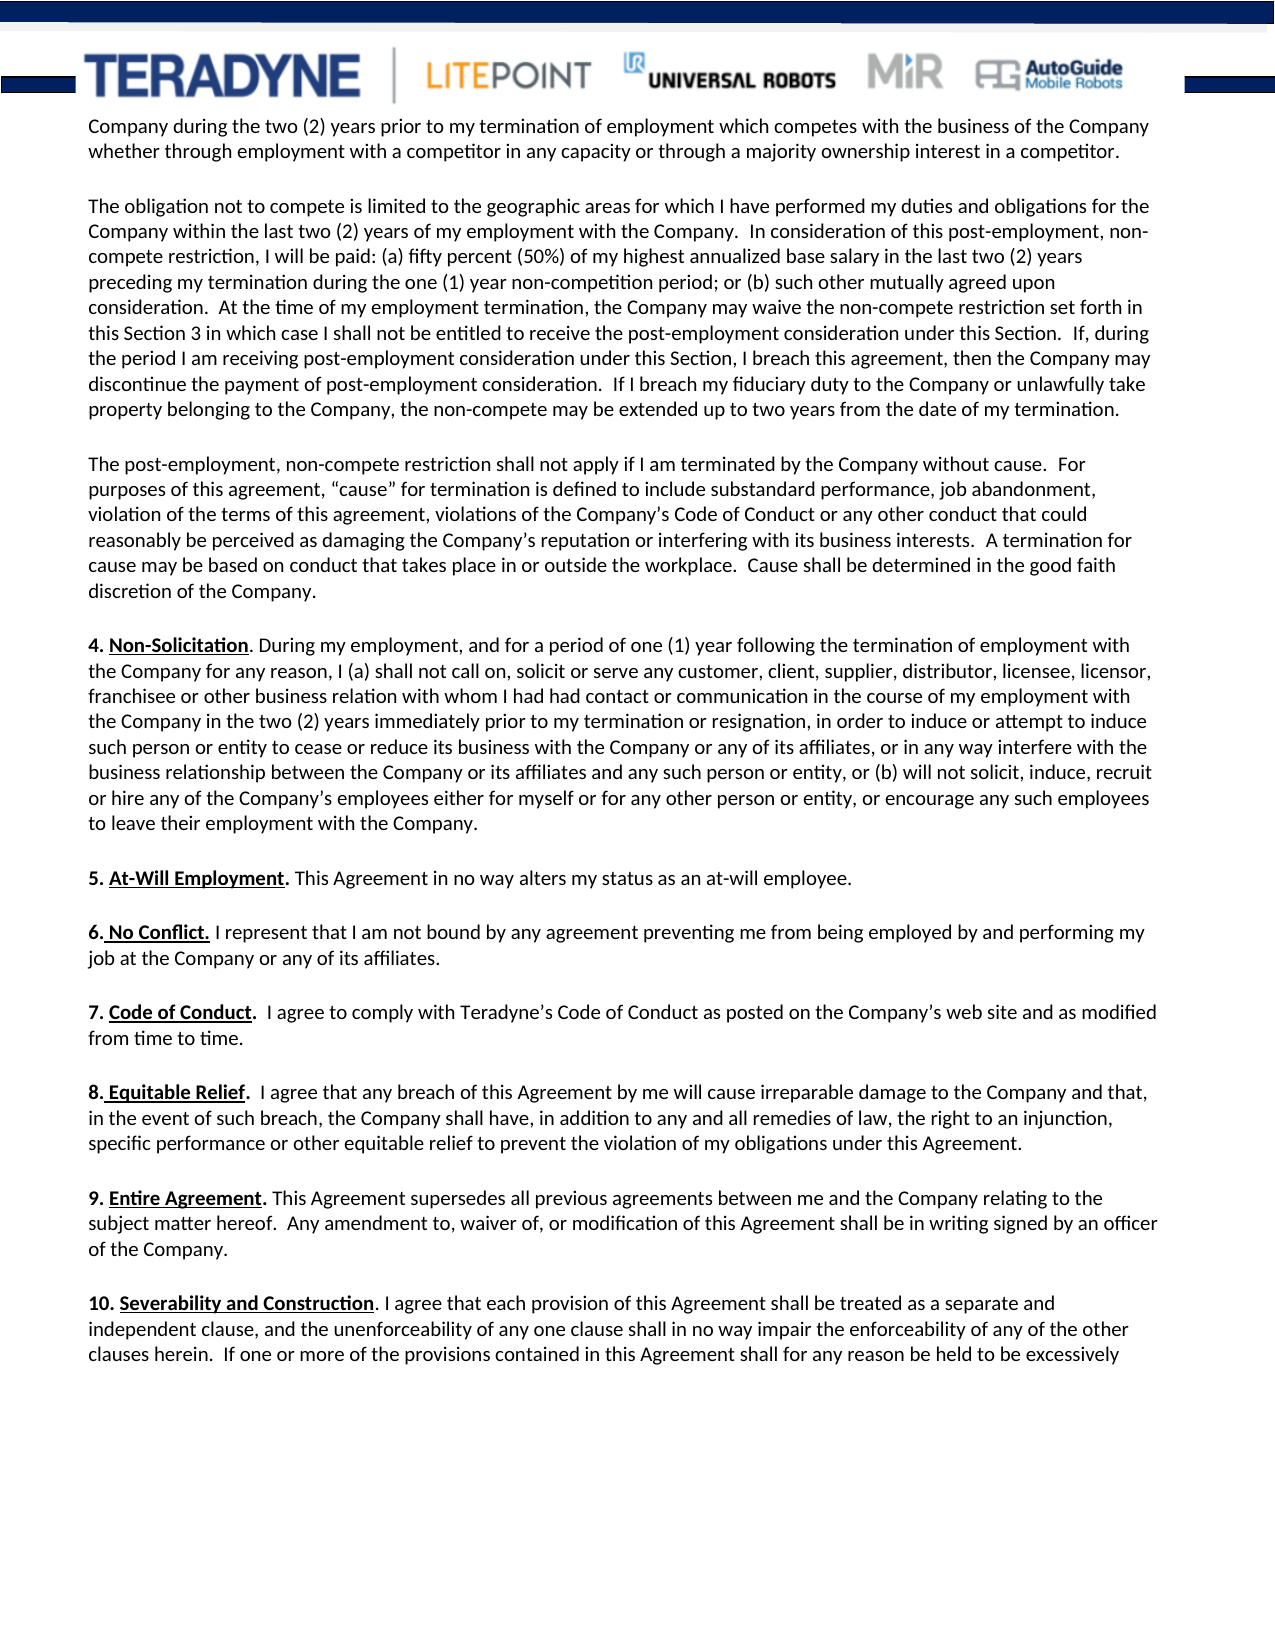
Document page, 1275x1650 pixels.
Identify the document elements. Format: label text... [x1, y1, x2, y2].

text 6. No Conflict. I represent that I am not bound by any agreement preventing me from being employed by and performing my job at the Company or any of its affiliates. [88, 919, 1162, 970]
text 10. Severability and Construction. I agree that each provision of this Agreement shall be treated as a separate and independent clause, and the unenforceability of any one clause shall in no way impair the enforceability of any of the other clauses herein. If one or more of the provisions contained in this Agreement shall for any reason be held to be excessively [88, 1290, 1162, 1367]
text Company during the two (2) years prior to my termination of employment which competes with the business of the Company whether through employment with a competitor in any capacity or through a majority ownership interest in a competitor. [88, 111, 1162, 164]
text 9. Entire Agreement. This Agreement supersedes all previous agreements between me and the Company relating to the subject matter hereof. Any amendment to, waiver of, or modification of this Agreement shall be in writing signed by an officer of the Company. [88, 1185, 1162, 1261]
text The post-employment, non-compete restriction shall not apply if I am terminated by the Company without cause. For purposes of this agreement, “cause” for termination is defined to include substandard performance, job abandonment, violation of the terms of this agreement, violations of the Company’s Code of Conduct or any other conduct that could reasonably be perceived as damaging the Company’s reputation or interfering with its business interests. A termination for cause may be based on conduct that takes place in or outside the workplace. Cause shall be determined in the good faith discretion of the Company. [88, 451, 1162, 603]
text 5. At-Will Employment. This Agreement in no way alters my status as an at-will employee. [88, 865, 1162, 890]
text 4. Non-Solicitation. During my employment, and for a period of one (1) year following the termination of employment with the Company for any reason, I (a) shall not call on, solicit or serve any customer, client, supplier, distributor, licensee, licensor, franchisee or other business relation with whom I had had contact or communication in the course of my employment with the Company in the two (2) years immediately prior to my termination or resignation, in order to induce or attempt to induce such person or entity to cease or reduce its business with the Company or any of its affiliates, or in any way interfere with the business relationship between the Company or its affiliates and any such person or entity, or (b) will not solicit, induce, recruit or hire any of the Company’s employees either for myself or for any other person or entity, or encourage any such employees to leave their employment with the Company. [88, 632, 1162, 836]
text The obligation not to compete is limited to the geographic areas for which I have performed my duties and obligations for the Company within the last two (2) years of my employment with the Company. In consideration of this post-employment, non-compete restriction, I will be paid: (a) fifty percent (50%) of my highest annualized base salary in the last two (2) years preceding my termination during the one (1) year non-competition period; or (b) such other mutually agreed upon consideration. At the time of my employment termination, the Company may waive the non-compete restriction set forth in this Section 3 in which case I shall not be entitled to receive the post-employment consideration under this Section. If, during the period I am receiving post-employment consideration under this Section, I breach this agreement, then the Company may discontinue the payment of post-employment consideration. If I breach my fiduciary duty to the Company or unlawfully take property belonging to the Company, the non-compete may be extended up to two years from the date of my termination. [88, 193, 1162, 422]
text 8. Equitable Relief. I agree that any breach of this Agreement by me will cause irreparable damage to the Company and that, in the event of such breach, the Company shall have, in addition to any and all remedies of law, the right to an injunction, specific performance or other equitable relief to prevent the violation of my obligations under this Agreement. [88, 1079, 1162, 1156]
text 7. Code of Conduct. I agree to comply with Teradyne’s Code of Conduct as posted on the Company’s web site and as modified from time to time. [88, 999, 1162, 1050]
picture [75, 39, 1184, 111]
